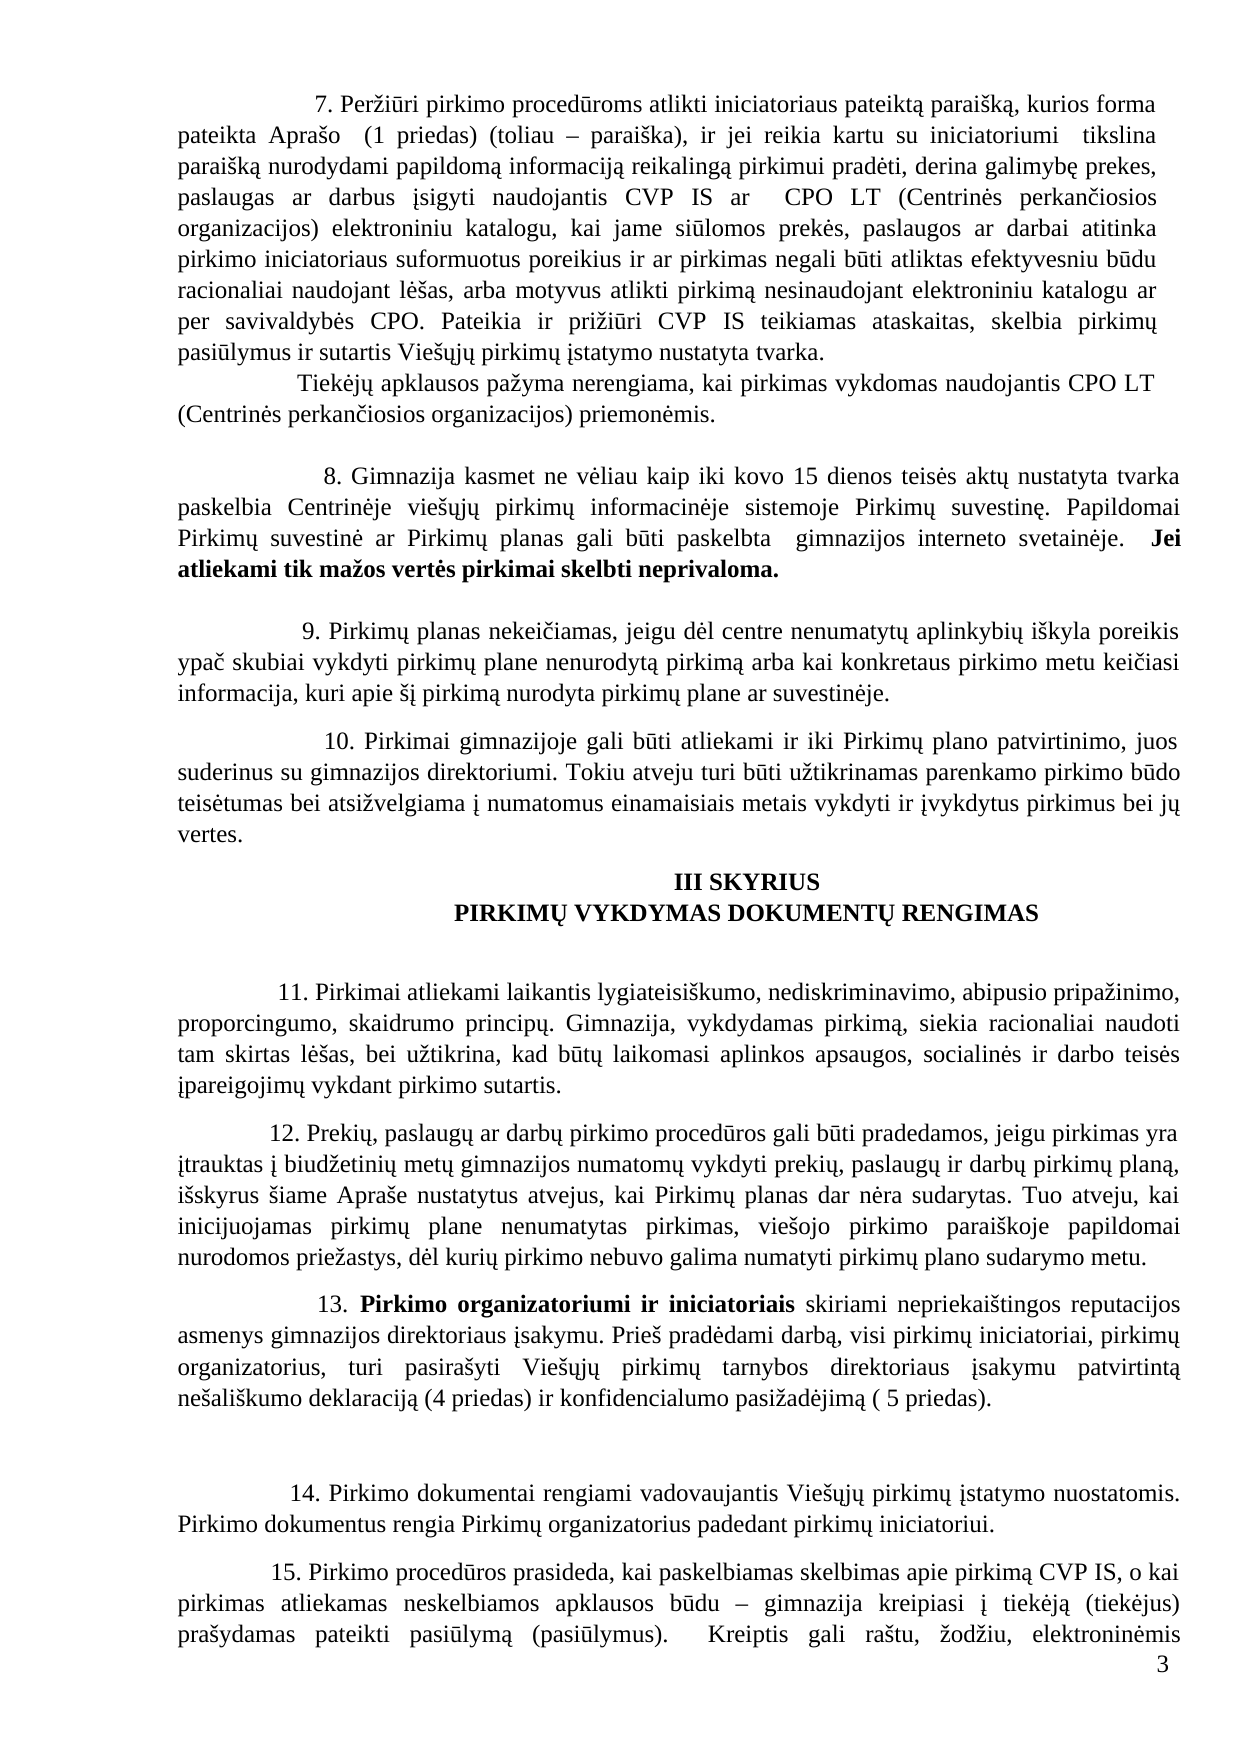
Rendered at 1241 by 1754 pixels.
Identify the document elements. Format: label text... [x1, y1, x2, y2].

text 14. Pirkimo dokumentai rengiami vadovaujantis Viešųjų pirkimų įstatymo nuostatomis. Pirkimo dokumentus rengia Pirkimų organizatorius padedant pirkimų iniciatoriui. [177, 1478, 1181, 1538]
text Tiekėjų apklausos pažyma nerengiama, kai pirkimas vykdomas naudojantis CPO LT (Centrinės perkančiosios organizacijos) priemonėmis. [177, 368, 1157, 428]
text 7. Peržiūri pirkimo procedūroms atlikti iniciatoriaus pateiktą paraišką, kurios forma pateikta Aprašo (1 priedas) (toliau – paraiška), ir jei reikia kartu su iniciatoriumi tikslina paraišką nurodydami papildomą informaciją reikalingą pirkimui pradėti, derina galimybę prekes, paslaugas ar darbus įsigyti naudojantis CVP IS ar CPO LT (Centrinės perkančiosios organizacijos) elektroniniu katalogu, kai jame siūlomos prekės, paslaugos ar darbai atitinka pirkimo iniciatoriaus suformuotus poreikius ir ar pirkimas negali būti atliktas efektyvesniu būdu racionaliai naudojant lėšas, arba motyvus atlikti pirkimą nesinaudojant elektroniniu katalogu ar per savivaldybės CPO. Pateikia ir prižiūri CVP IS teikiamas ataskaitas, skelbia pirkimų pasiūlymus ir sutartis Viešųjų pirkimų įstatymo nustatyta tvarka. [177, 89, 1157, 366]
text 10. Pirkimai gimnazijoje gali būti atliekami ir iki Pirkimų plano patvirtinimo, juos suderinus su gimnazijos direktoriumi. Tokiu atveju turi būti užtikrinamas parenkamo pirkimo būdo teisėtumas bei atsižvelgiama į numatomus einamaisiais metais vykdyti ir įvykdytus pirkimus bei jų vertes. [177, 726, 1181, 848]
text 9. Pirkimų planas nekeičiamas, jeigu dėl centre nenumatytų aplinkybių iškyla poreikis ypač skubiai vykdyti pirkimų plane nenurodytą pirkimą arba kai konkretaus pirkimo metu keičiasi informacija, kuri apie šį pirkimą nurodyta pirkimų plane ar suvestinėje. [177, 616, 1181, 707]
text 12. Prekių, paslaugų ar darbų pirkimo procedūros gali būti pradedamos, jeigu pirkimas yra įtrauktas į biudžetinių metų gimnazijos numatomų vykdyti prekių, paslaugų ir darbų pirkimų planą, išskyrus šiame Apraše nustatytus atvejus, kai Pirkimų planas dar nėra sudarytas. Tuo atveju, kai inicijuojamas pirkimų plane nenumatytas pirkimas, viešojo pirkimo paraiškoje papildomai nurodomos priežastys, dėl kurių pirkimo nebuvo galima numatyti pirkimų plano sudarymo metu. [177, 1118, 1181, 1271]
text PIRKIMŲ VYKDYMAS DOKUMENTŲ RENGIMAS [177, 898, 1181, 927]
text 8. Gimnazija kasmet ne vėliau kaip iki kovo 15 dienos teisės aktų nustatyta tvarka paskelbia Centrinėje viešųjų pirkimų informacinėje sistemoje Pirkimų suvestinę. Papildomai Pirkimų suvestinė ar Pirkimų planas gali būti paskelbta gimnazijos interneto svetainėje. Jei atliekami tik mažos vertės pirkimai skelbti neprivaloma. [177, 461, 1181, 583]
text III SKYRIUS [177, 867, 1181, 896]
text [177, 1557, 1181, 1648]
text 13. Pirkimo organizatoriumi ir iniciatoriais skiriami nepriekaištingos reputacijos asmenys gimnazijos direktoriaus įsakymu. Prieš pradėdami darbą, visi pirkimų iniciatoriai, pirkimų organizatorius, turi pasirašyti Viešųjų pirkimų tarnybos direktoriaus įsakymu patvirtintą nešališkumo deklaraciją (4 priedas) ir konfidencialumo pasižadėjimą ( 5 priedas). [177, 1289, 1181, 1411]
text 11. Pirkimai atliekami laikantis lygiateisiškumo, nediskriminavimo, abipusio pripažinimo, proporcingumo, skaidrumo principų. Gimnazija, vykdydamas pirkimą, siekia racionaliai naudoti tam skirtas lėšas, bei užtikrina, kad būtų laikomasi aplinkos apsaugos, socialinės ir darbo teisės įpareigojimų vykdant pirkimo sutartis. [177, 977, 1181, 1099]
